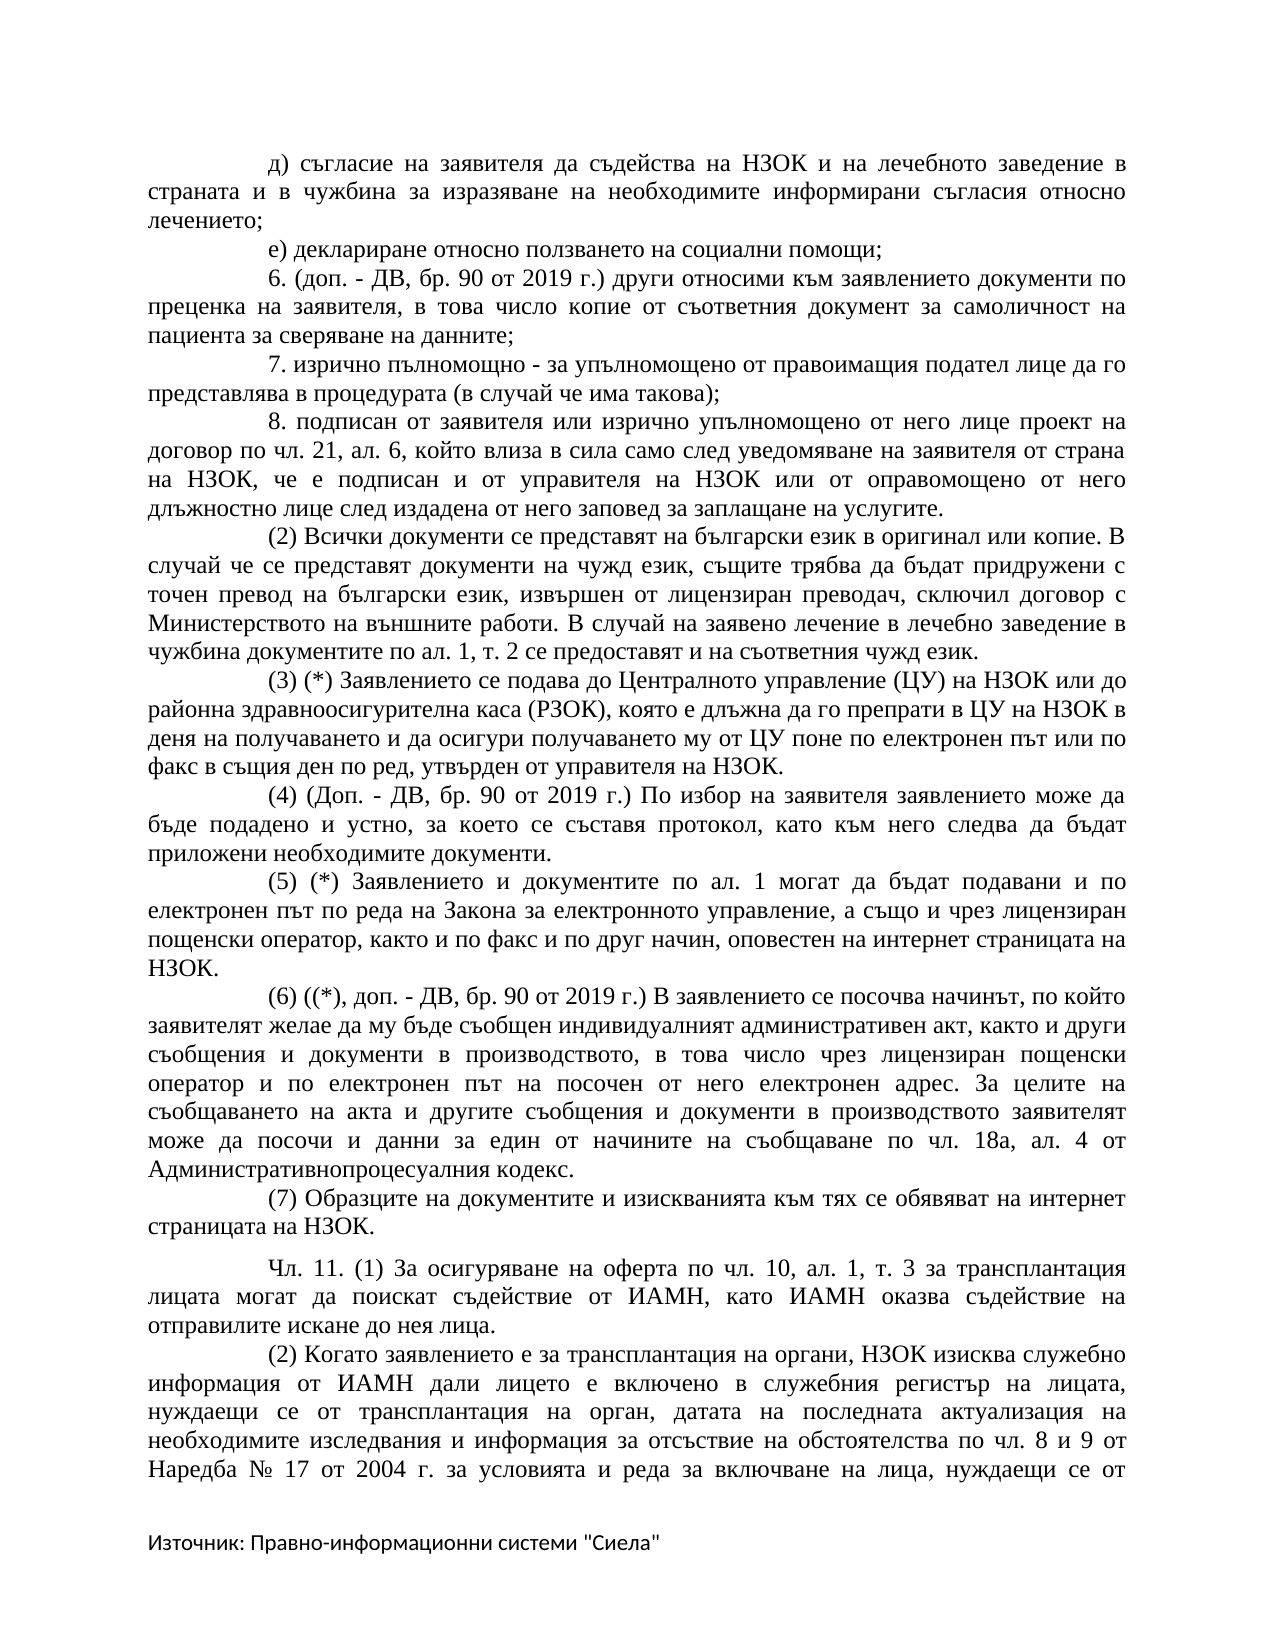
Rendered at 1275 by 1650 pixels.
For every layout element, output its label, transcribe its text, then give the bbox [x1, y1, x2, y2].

text (5) (*) Заявлението и документите по ал. 1 могат да бъдат подавани и по електронен път по реда на Закона за електронното управление, а също и чрез лицензиран пощенски оператор, както и по факс и по друг начин, оповестен на интернет страницата на НЗОК. [148, 866, 1127, 981]
text (4) (Доп. - ДВ, бр. 90 от 2019 г.) По избор на заявителя заявлението може да бъде подадено и устно, за което се съставя протокол, като към него следва да бъдат приложени необходимите документи. [148, 780, 1127, 866]
text 7. изрично пълномощно - за упълномощено от правоимащия подател лице да го представлява в процедурата (в случай че има такова); [148, 349, 1127, 406]
text д) съгласие на заявителя да съдейства на НЗОК и на лечебното заведение в страната и в чужбина за изразяване на необходимите информирани съгласия относно лечението; [148, 148, 1127, 234]
text 8. подписан от заявителя или изрично упълномощено от него лице проект на договор по чл. 21, ал. 6, който влиза в сила само след уведомяване на заявителя от страна на НЗОК, че е подписан и от управителя на НЗОК или от оправомощено от него длъжностно лице след издадена от него заповед за заплащане на услугите. [148, 406, 1127, 521]
text 6. (доп. - ДВ, бр. 90 от 2019 г.) други относими към заявлението документи по преценка на заявителя, в това число копие от съответния документ за самоличност на пациента за сверяване на данните; [148, 263, 1127, 349]
text е) деклариране относно ползването на социални помощи; [148, 234, 1127, 263]
text (2) Всички документи се представят на български език в оригинал или копие. В случай че се представят документи на чужд език, същите трябва да бъдат придружени с точен превод на български език, извършен от лицензиран преводач, сключил договор с Министерството на външните работи. В случай на заявено лечение в лечебно заведение в чужбина документите по ал. 1, т. 2 се предоставят и на съответния чужд език. [148, 521, 1127, 665]
text Чл. 11. (1) За осигуряване на оферта по чл. 10, ал. 1, т. 3 за трансплантация лицата могат да поискат съдействие от ИАМН, като ИАМН оказва съдействие на отправилите искане до нея лица. [148, 1253, 1127, 1339]
text (3) (*) Заявлението се подава до Централното управление (ЦУ) на НЗОК или до районна здравноосигурителна каса (РЗОК), която е длъжна да го препрати в ЦУ на НЗОК в деня на получаването и да осигури получаването му от ЦУ поне по електронен път или по факс в същия ден по ред, утвърден от управителя на НЗОК. [148, 665, 1127, 780]
text (7) Образците на документите и изискванията към тях се обявяват на интернет страницата на НЗОК. [148, 1183, 1127, 1240]
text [148, 1339, 1127, 1483]
text (6) ((*), доп. - ДВ, бр. 90 от 2019 г.) В заявлението се посочва начинът, по който заявителят желае да му бъде съобщен индивидуалният административен акт, както и други съобщения и документи в производството, в това число чрез лицензиран пощенски оператор и по електронен път на посочен от него електронен адрес. За целите на съобщаването на акта и другите съобщения и документи в производството заявителят може да посочи и данни за един от начините на съобщаване по чл. 18а, ал. 4 от Административнопроцесуалния кодекс. [148, 981, 1127, 1183]
